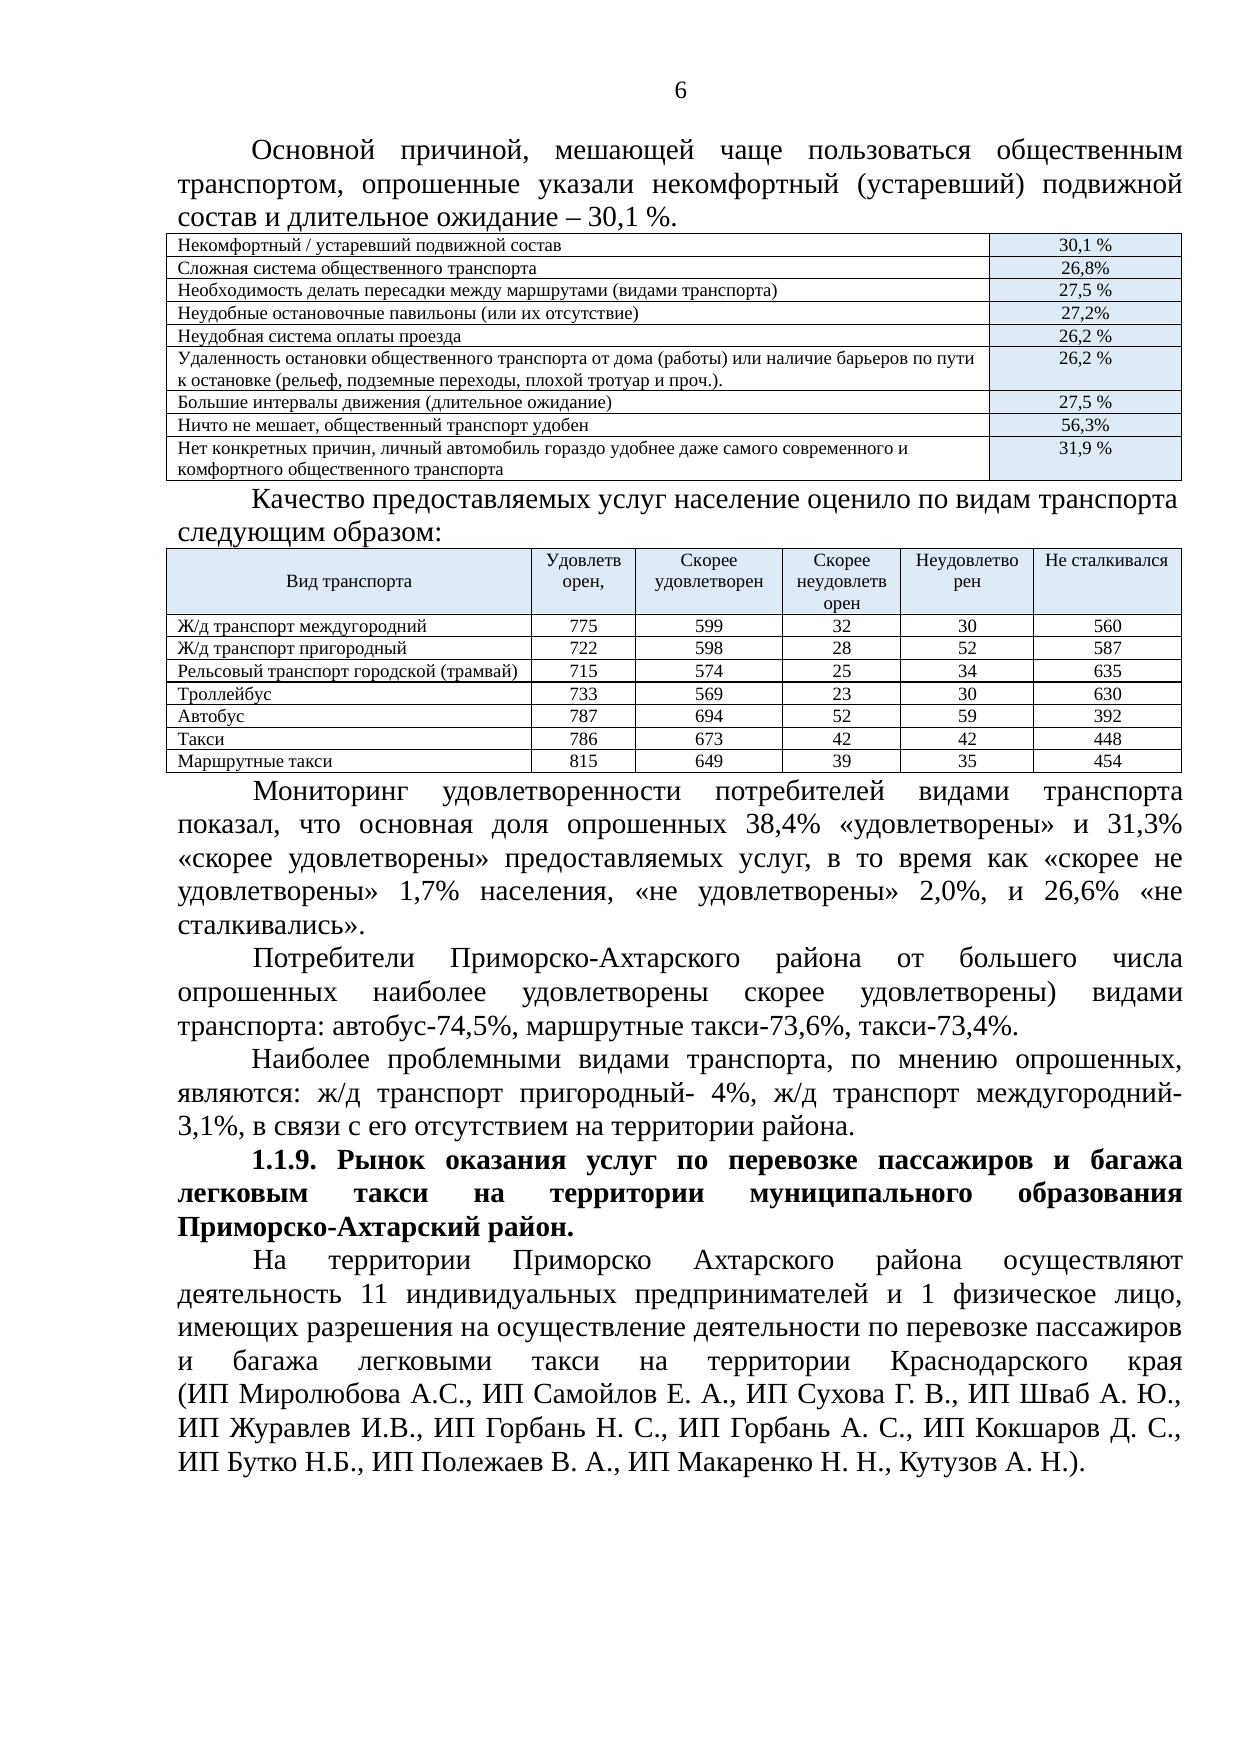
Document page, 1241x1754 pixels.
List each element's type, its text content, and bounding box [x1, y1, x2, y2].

text Наиболее проблемными видами транспорта, по мнению опрошенных, являются: ж/д транспорт пригородный- 4%, ж/д транспорт междугородний-3,1%, в связи с его отсутствием на территории района. [177, 1041, 1184, 1142]
table_cell 649 [636, 750, 782, 772]
table_header Скорее неудовлетворен [783, 549, 900, 613]
table_cell 59 [901, 705, 1033, 727]
table_cell Ж/д транспорт пригородный [167, 637, 531, 659]
table_header Удовлетворен, [532, 549, 635, 613]
table_cell 23 [783, 683, 900, 704]
text Качество предоставляемых услуг население оценило по видам транспорта следующим образом: [177, 481, 1184, 548]
table_cell Большие интервалы движения (длительное ожидание) [167, 391, 989, 413]
table_cell 26,2 % [990, 347, 1181, 390]
table_cell 31,9 % [990, 437, 1181, 480]
text 1.1.9. Рынок оказания услуг по перевозке пассажиров и багажа легковым такси на территории муниципального образования Приморско-Ахтарский район. [177, 1142, 1184, 1242]
table_cell 30 [901, 615, 1033, 636]
table_cell 26,8% [990, 257, 1181, 278]
table_cell 560 [1034, 615, 1181, 636]
table_cell 630 [1034, 683, 1181, 704]
table_cell 25 [783, 660, 900, 681]
table_cell 815 [532, 750, 635, 772]
table_cell 28 [783, 637, 900, 659]
table_header Неудовлетворен [901, 549, 1033, 613]
table_cell Удаленность остановки общественного транспорта от дома (работы) или наличие барьеров по пути к остановке (рельеф, подземные переходы, плохой тротуар и проч.). [167, 347, 989, 390]
table_cell 733 [532, 683, 635, 704]
table_cell 694 [636, 705, 782, 727]
table_cell 34 [901, 660, 1033, 681]
table_cell 786 [532, 728, 635, 749]
table_cell 587 [1034, 637, 1181, 659]
table_cell 52 [783, 705, 900, 727]
table_cell 715 [532, 660, 635, 681]
table_header Вид транспорта [167, 549, 531, 613]
table_cell 42 [901, 728, 1033, 749]
table_cell Неудобные остановочные павильоны (или их отсутствие) [167, 302, 989, 323]
table_cell 42 [783, 728, 900, 749]
table_cell 392 [1034, 705, 1181, 727]
table_cell 52 [901, 637, 1033, 659]
table_cell 30 [901, 683, 1033, 704]
table_cell Сложная система общественного транспорта [167, 257, 989, 278]
table_header Некомфортный / устаревший подвижной состав [167, 234, 989, 256]
table_cell 32 [783, 615, 900, 636]
table_cell 599 [636, 615, 782, 636]
table_cell Ничто не мешает, общественный транспорт удобен [167, 414, 989, 436]
table_cell 598 [636, 637, 782, 659]
table_cell 673 [636, 728, 782, 749]
table_cell 448 [1034, 728, 1181, 749]
table_cell 39 [783, 750, 900, 772]
table_cell 574 [636, 660, 782, 681]
table_cell 56,3% [990, 414, 1181, 436]
table_cell Рельсовый транспорт городской (трамвай) [167, 660, 531, 681]
table_cell 787 [532, 705, 635, 727]
table_header Скорее удовлетворен [636, 549, 782, 613]
table_cell 27,5 % [990, 391, 1181, 413]
table_cell 27,5 % [990, 279, 1181, 301]
table_cell 569 [636, 683, 782, 704]
table_cell 35 [901, 750, 1033, 772]
table_cell Такси [167, 728, 531, 749]
table_cell Автобус [167, 705, 531, 727]
table_cell 635 [1034, 660, 1181, 681]
table_cell Неудобная система оплаты проезда [167, 325, 989, 346]
text Мониторинг удовлетворенности потребителей видами транспорта показал, что основная доля опрошенных 38,4% «удовлетворены» и 31,3% «скорее удовлетворены» предоставляемых услуг, в то время как «скорее не удовлетворены» 1,7% населения, «не удовлетворены» 2,0%, и 26,6% «не сталкивались». [177, 773, 1184, 941]
table_cell 722 [532, 637, 635, 659]
text Основной причиной, мешающей чаще пользоваться общественным транспортом, опрошенные указали некомфортный (устаревший) подвижной состав и длительное ожидание – 30,1 %. [177, 132, 1184, 233]
text Потребители Приморско-Ахтарского района от большего числа опрошенных наиболее удовлетворены скорее удовлетворены) видами транспорта: автобус-74,5%, маршрутные такси-73,6%, такси-73,4%. [177, 941, 1184, 1041]
table_cell Необходимость делать пересадки между маршрутами (видами транспорта) [167, 279, 989, 301]
table_cell Троллейбус [167, 683, 531, 704]
table_cell 775 [532, 615, 635, 636]
table_header 30,1 % [990, 234, 1181, 256]
table_cell 26,2 % [990, 325, 1181, 346]
text На территории Приморско Ахтарского района осуществляют деятельность 11 индивидуальных предпринимателей и 1 физическое лицо, имеющих разрешения на осуществление деятельности по перевозке пассажиров и багажа легковыми такси на территории Краснодарского края (ИП Миролюбова А.С., ИП Самойлов Е. А., ИП Сухова Г. В., ИП Шваб А. Ю., ИП Журавлев И.В., ИП Горбань Н. С., ИП Горбань А. С., ИП Кокшаров Д. С., ИП Бутко Н.Б., ИП Полежаев В. А., ИП Макаренко Н. Н., Кутузов А. Н.). [177, 1242, 1184, 1477]
table_cell 27,2% [990, 302, 1181, 323]
table_header Не сталкивался [1034, 549, 1181, 613]
table_cell Ж/д транспорт междугородний [167, 615, 531, 636]
table_cell Маршрутные такси [167, 750, 531, 772]
table_cell 454 [1034, 750, 1181, 772]
table_cell Нет конкретных причин, личный автомобиль гораздо удобнее даже самого современного и комфортного общественного транспорта [167, 437, 989, 480]
